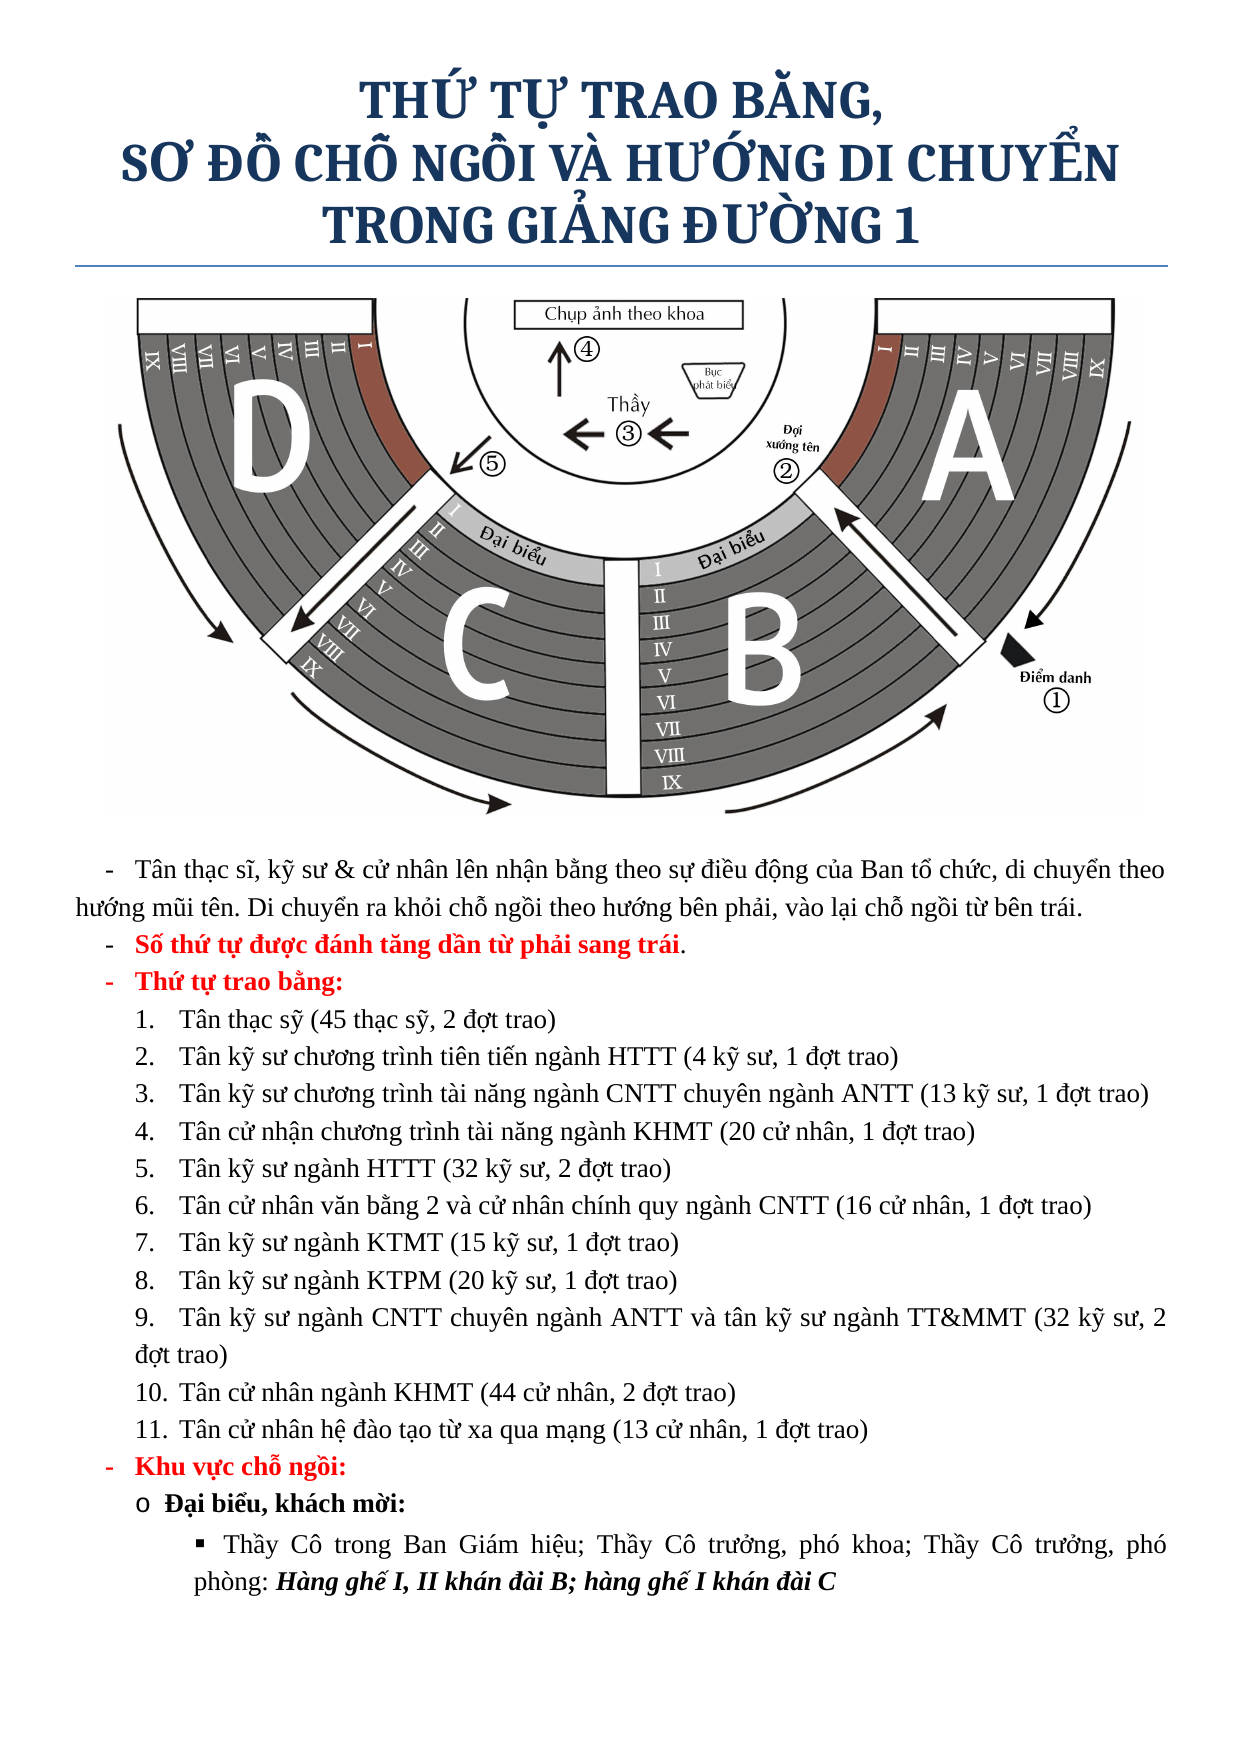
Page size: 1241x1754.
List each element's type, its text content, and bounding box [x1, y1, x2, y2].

list Tân kỹ sư chương trình tài năng ngành CNTT chuyên ngành ANTT (13 kỹ sư, 1 đợt trao) [134, 1077, 1168, 1108]
list Tân kỹ sư chương trình tiên tiến ngành HTTT (4 kỹ sư, 1 đợt trao) [134, 1040, 1168, 1071]
list Tân cử nhân ngành KHMT (44 cử nhân, 2 đợt trao) [134, 1376, 1168, 1407]
list Tân kỹ sư ngành KTPM (20 kỹ sư, 1 đợt trao) [134, 1264, 1168, 1295]
picture [103, 298, 1141, 817]
title SƠ ĐỒ CHỖ NGỒI VÀ HƯỚNG DI CHUYỂN TRONG GIẢNG ĐƯỜNG 1 [75, 132, 1168, 265]
list Thứ tự trao bằng: [75, 966, 1168, 997]
list Tân kỹ sư ngành KTMT (15 kỹ sư, 1 đợt trao) [134, 1227, 1168, 1258]
list Tân cử nhân văn bằng 2 và cử nhân chính quy ngành CNTT (16 cử nhân, 1 đợt trao) [134, 1189, 1168, 1220]
list Khu vực chỗ ngồi: [75, 1450, 1168, 1481]
list Tân kỹ sư ngành HTTT (32 kỹ sư, 2 đợt trao) [134, 1152, 1168, 1183]
list Tân cử nhân hệ đào tạo từ xa qua mạng (13 cử nhân, 1 đợt trao) [134, 1413, 1168, 1444]
list Tân thạc sĩ, kỹ sư & cử nhân lên nhận bằng theo sự điều động của Ban tổ chức, di chuyển theo hướng mũi tên. Di chuyển ra khỏi chỗ ngồi theo hướng bên phải, vào lại chỗ ngồi từ bên trái. [75, 854, 1168, 922]
list Tân cử nhận chương trình tài năng ngành KHMT (20 cử nhân, 1 đợt trao) [134, 1115, 1168, 1146]
list Số thứ tự được đánh tăng dần từ phải sang trái. [75, 928, 1168, 959]
list Tân thạc sỹ (45 thạc sỹ, 2 đợt trao) [134, 1003, 1168, 1034]
title THỨ TỰ TRAO BẰNG, [75, 70, 1168, 132]
list Thầy Cô trong Ban Giám hiệu; Thầy Cô trưởng, phó khoa; Thầy Cô trưởng, phó phòng: Hàng ghế I, II khán đài B; hàng ghế I khán đài C [193, 1528, 1168, 1596]
list Đại biểu, khách mời: [75, 1488, 1168, 1521]
list Tân kỹ sư ngành CNTT chuyên ngành ANTT và tân kỹ sư ngành TT&MMT (32 kỹ sư, 2 đợt trao) [134, 1301, 1168, 1369]
